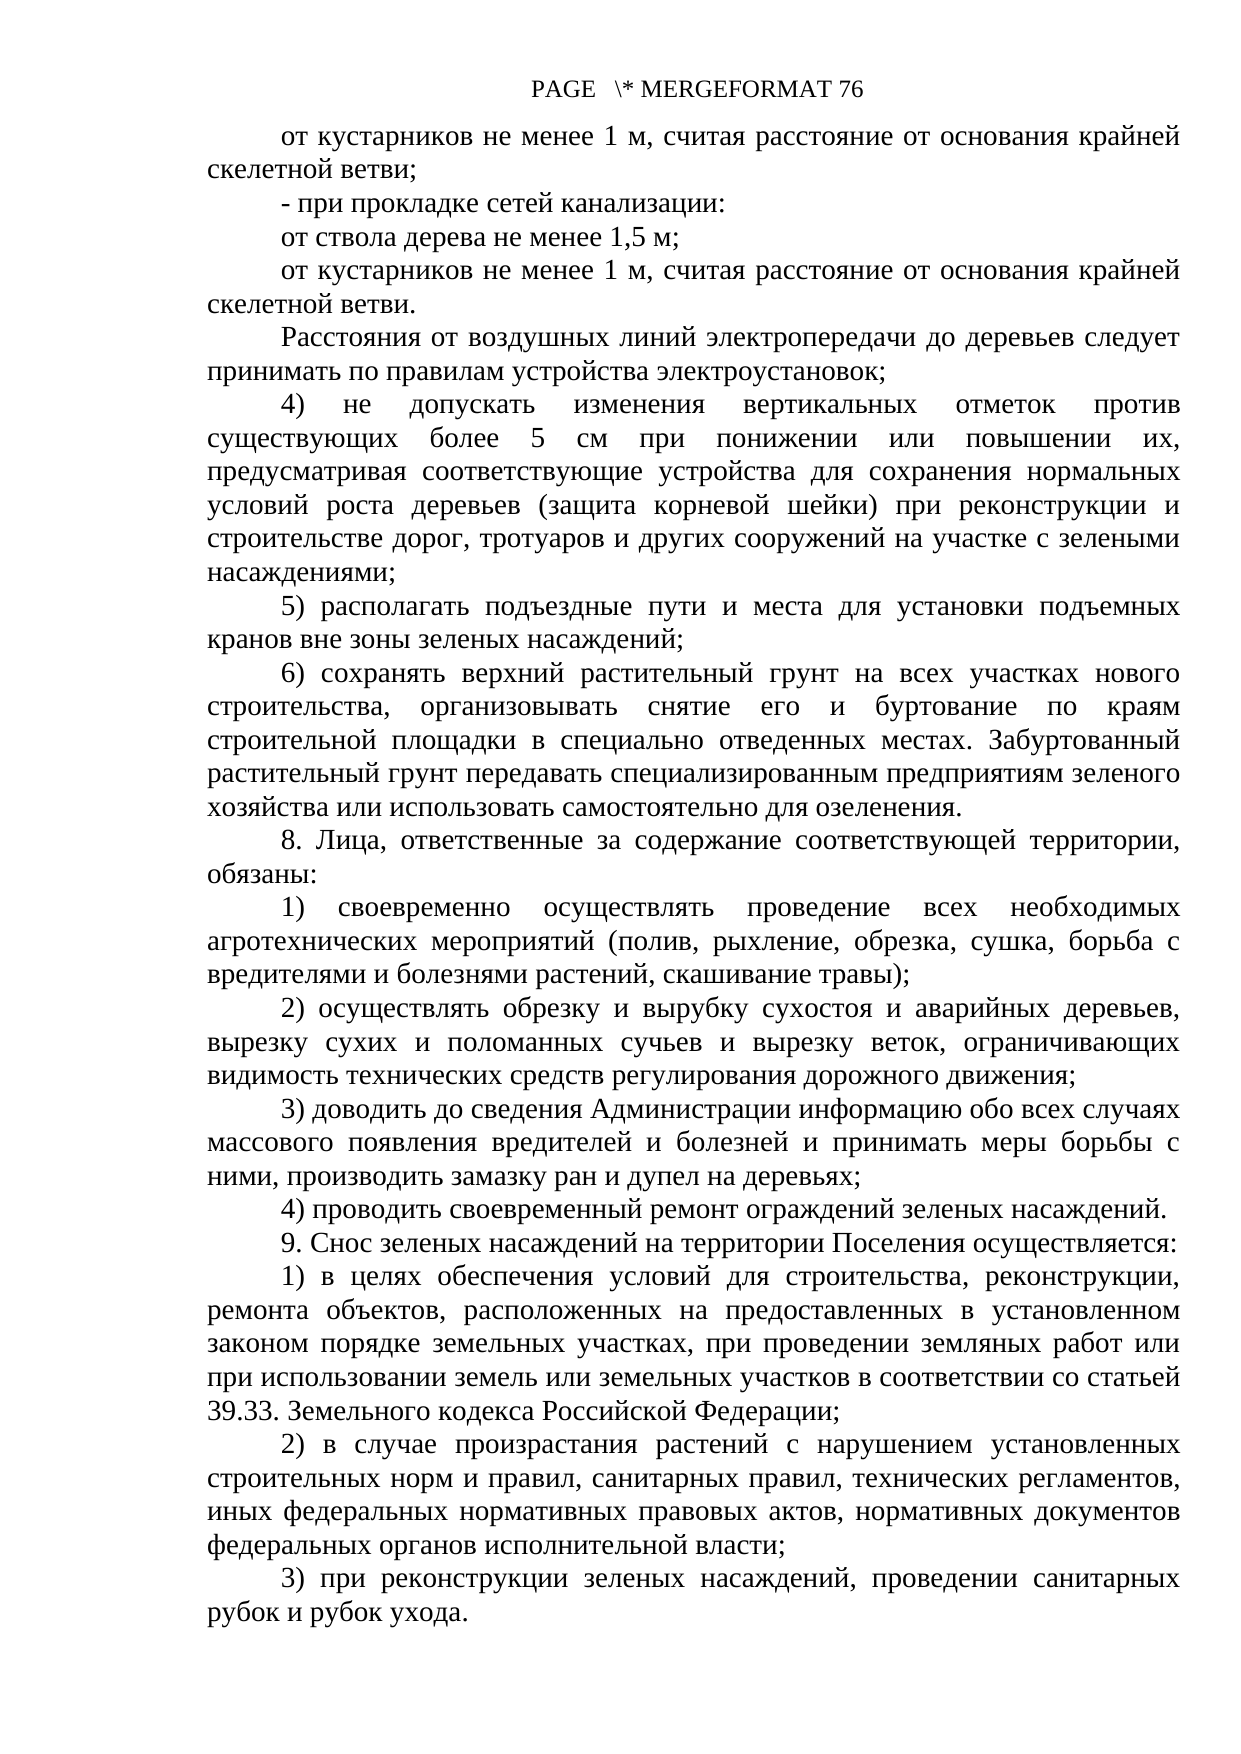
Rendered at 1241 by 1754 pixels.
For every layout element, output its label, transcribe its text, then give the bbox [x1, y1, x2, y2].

text 8. Лица, ответственные за содержание соответствующей территории, обязаны: [207, 822, 1181, 889]
text - при прокладке сетей канализации: [207, 185, 1181, 219]
text 4) не допускать изменения вертикальных отметок против существующих более 5 см при понижении или повышении их, предусматривая соответствующие устройства для сохранения нормальных условий роста деревьев (защита корневой шейки) при реконструкции и строительстве дорог, тротуаров и других сооружений на участке с зелеными насаждениями; [207, 386, 1181, 588]
text 5) располагать подъездные пути и места для установки подъемных кранов вне зоны зеленых насаждений; [207, 588, 1181, 655]
text 1) своевременно осуществлять проведение всех необходимых агротехнических мероприятий (полив, рыхление, обрезка, сушка, борьба с вредителями и болезнями растений, скашивание травы); [207, 889, 1181, 990]
text 4) проводить своевременный ремонт ограждений зеленых насаждений. [207, 1191, 1181, 1225]
text от кустарников не менее 1 м, считая расстояние от основания крайней скелетной ветви; [207, 118, 1181, 185]
text 2) осуществлять обрезку и вырубку сухостоя и аварийных деревьев, вырезку сухих и поломанных сучьев и вырезку веток, ограничивающих видимость технических средств регулирования дорожного движения; [207, 990, 1181, 1091]
text от кустарников не менее 1 м, считая расстояние от основания крайней скелетной ветви. [207, 252, 1181, 319]
text 1) в целях обеспечения условий для строительства, реконструкции, ремонта объектов, расположенных на предоставленных в установленном законом порядке земельных участках, при проведении земляных работ или при использовании земель или земельных участков в соответствии со статьей 39.33. Земельного кодекса Российской Федерации; [207, 1258, 1181, 1426]
text 2) в случае произрастания растений с нарушением установленных строительных норм и правил, санитарных правил, технических регламентов, иных федеральных нормативных правовых актов, нормативных документов федеральных органов исполнительной власти; [207, 1426, 1181, 1560]
text от ствола дерева не менее 1,5 м; [207, 219, 1181, 252]
text 3) доводить до сведения Администрации информацию обо всех случаях массового появления вредителей и болезней и принимать меры борьбы с ними, производить замазку ран и дупел на деревьях; [207, 1091, 1181, 1191]
text 9. Снос зеленых насаждений на территории Поселения осуществляется: [207, 1225, 1181, 1258]
text 6) сохранять верхний растительный грунт на всех участках нового строительства, организовывать снятие его и буртование по краям строительной площадки в специально отведенных местах. Забуртованный растительный грунт передавать специализированным предприятиям зеленого хозяйства или использовать самостоятельно для озеленения. [207, 655, 1181, 822]
text 3) при реконструкции зеленых насаждений, проведении санитарных рубок и рубок ухода. [207, 1560, 1181, 1627]
text Расстояния от воздушных линий электропередачи до деревьев следует принимать по правилам устройства электроустановок; [207, 319, 1181, 386]
